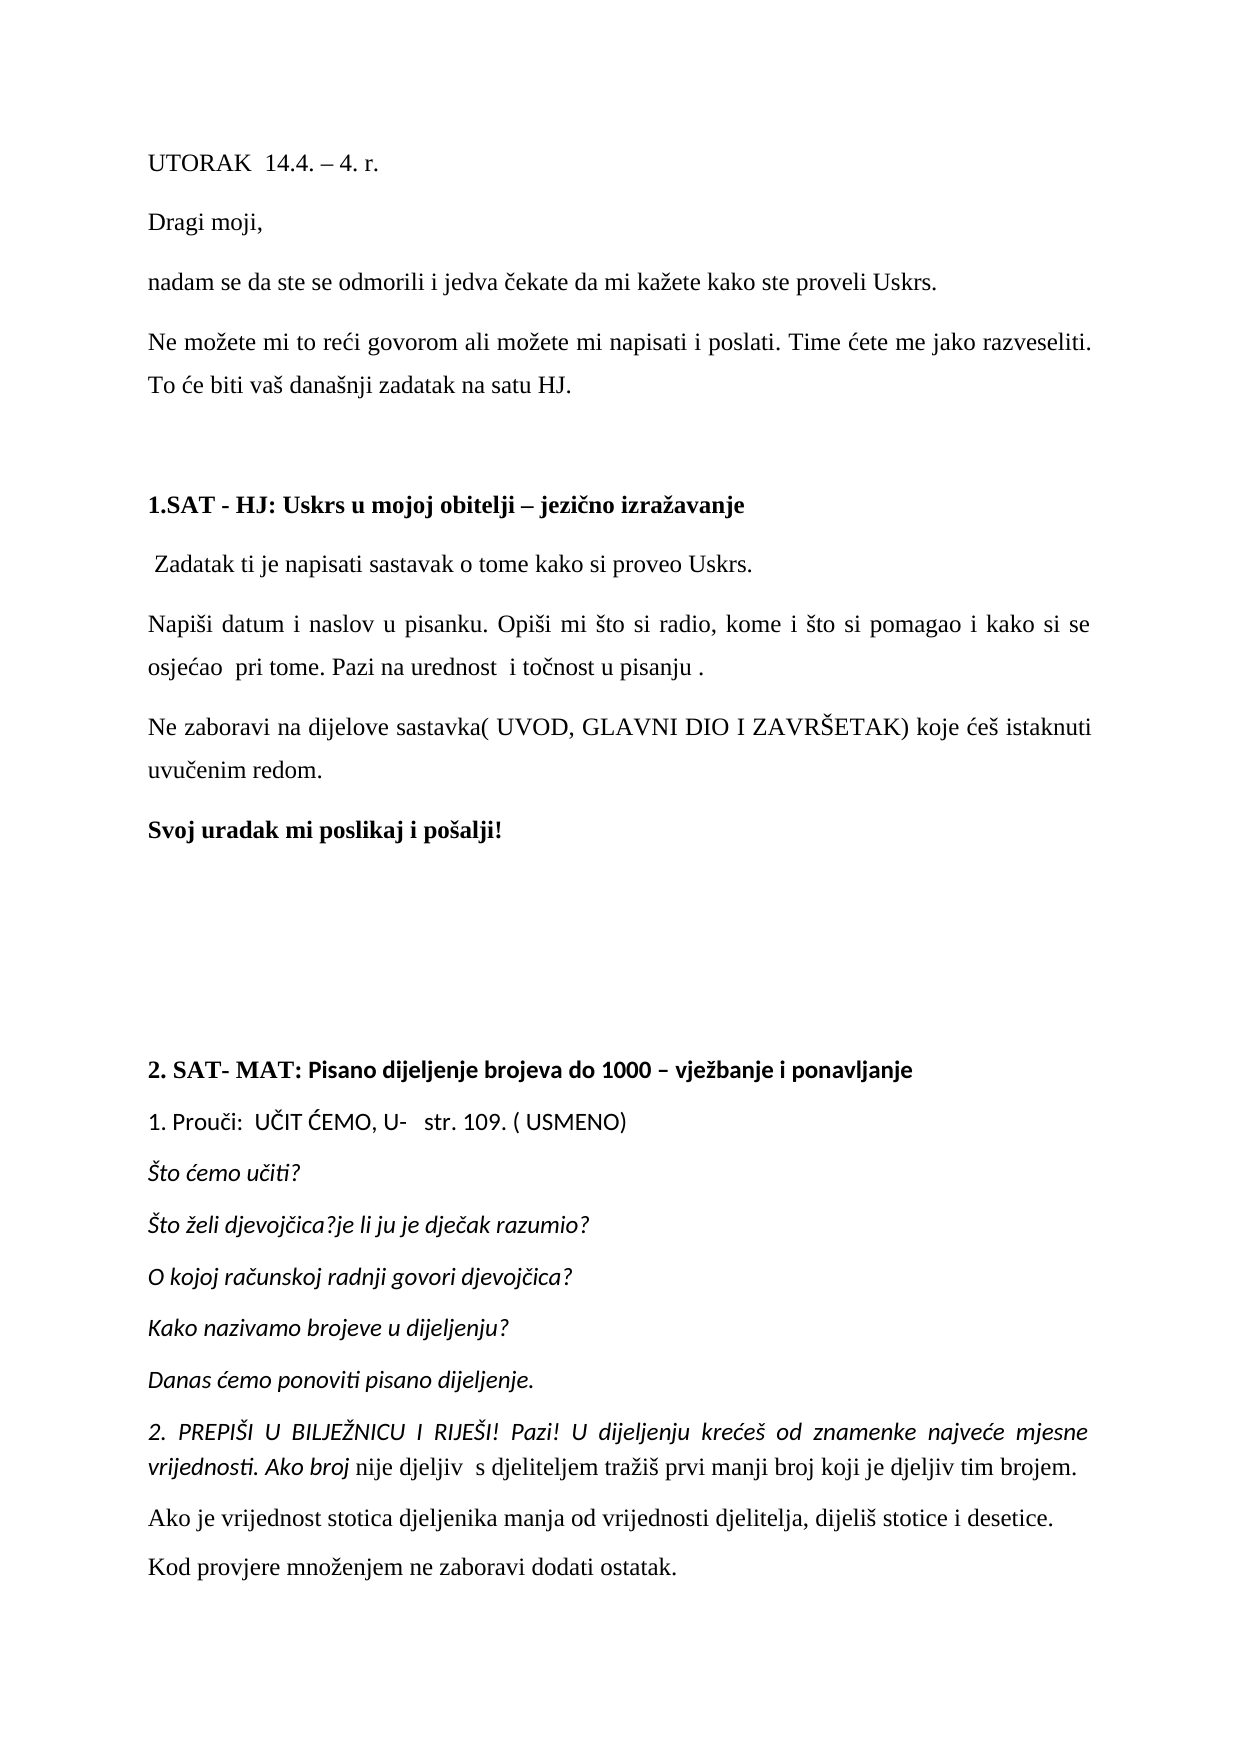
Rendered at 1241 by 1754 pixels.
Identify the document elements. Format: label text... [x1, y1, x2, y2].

text Što želi djevojčica?je li ju je dječak razumio? [148, 1209, 1093, 1240]
text Kako nazivamo brojeve u dijeljenju? [148, 1313, 1093, 1343]
text Svoj uradak mi poslikaj i pošalji! [148, 815, 1093, 844]
text Dragi moji, [148, 207, 1093, 236]
text UTORAK 14.4. – 4. r. [148, 148, 1093, 176]
text 2. PREPIŠI U BILJEŽNICU I RIJEŠI! Pazi! U dijeljenju krećeš od znamenke najveće mjesne vrijednosti. Ako broj nije djeljiv s djeliteljem tražiš prvi manji broj koji je djeljiv tim brojem. [148, 1416, 1093, 1481]
text Zadatak ti je napisati sastavak o tome kako si proveo Uskrs. [148, 549, 1093, 578]
text O kojoj računskoj radnji govori djevojčica? [148, 1261, 1093, 1291]
text nadam se da ste se odmorili i jedva čekate da mi kažete kako ste proveli Uskrs. [148, 267, 1093, 296]
text Danas ćemo ponoviti pisano dijeljenje. [148, 1364, 1093, 1395]
text 2. SAT- MAT: Pisano dijeljenje brojeva do 1000 – vježbanje i ponavljanje [148, 1054, 1093, 1085]
text Što ćemo učiti? [148, 1158, 1093, 1188]
text Ne možete mi to reći govorom ali možete mi napisati i poslati. Time ćete me jako razveseliti. To će biti vaš današnji zadatak na satu HJ. [148, 327, 1093, 399]
text 1. Prouči: UČIT ĆEMO, U- str. 109. ( USMENO) [148, 1106, 1093, 1136]
text Kod provjere množenjem ne zaboravi dodati ostatak. [148, 1552, 1093, 1581]
text Ako je vrijednost stotica djeljenika manja od vrijednosti djelitelja, dijeliš stotice i desetice. [148, 1503, 1093, 1531]
text Napiši datum i naslov u pisanku. Opiši mi što si radio, kome i što si pomagao i kako si se osjećao pri tome. Pazi na urednost i točnost u pisanju . [148, 609, 1093, 681]
text 1.SAT - HJ: Uskrs u mojoj obitelji – jezično izražavanje [148, 490, 1093, 518]
text Ne zaboravi na dijelove sastavka( UVOD, GLAVNI DIO I ZAVRŠETAK) koje ćeš istaknuti uvučenim redom. [148, 712, 1093, 784]
